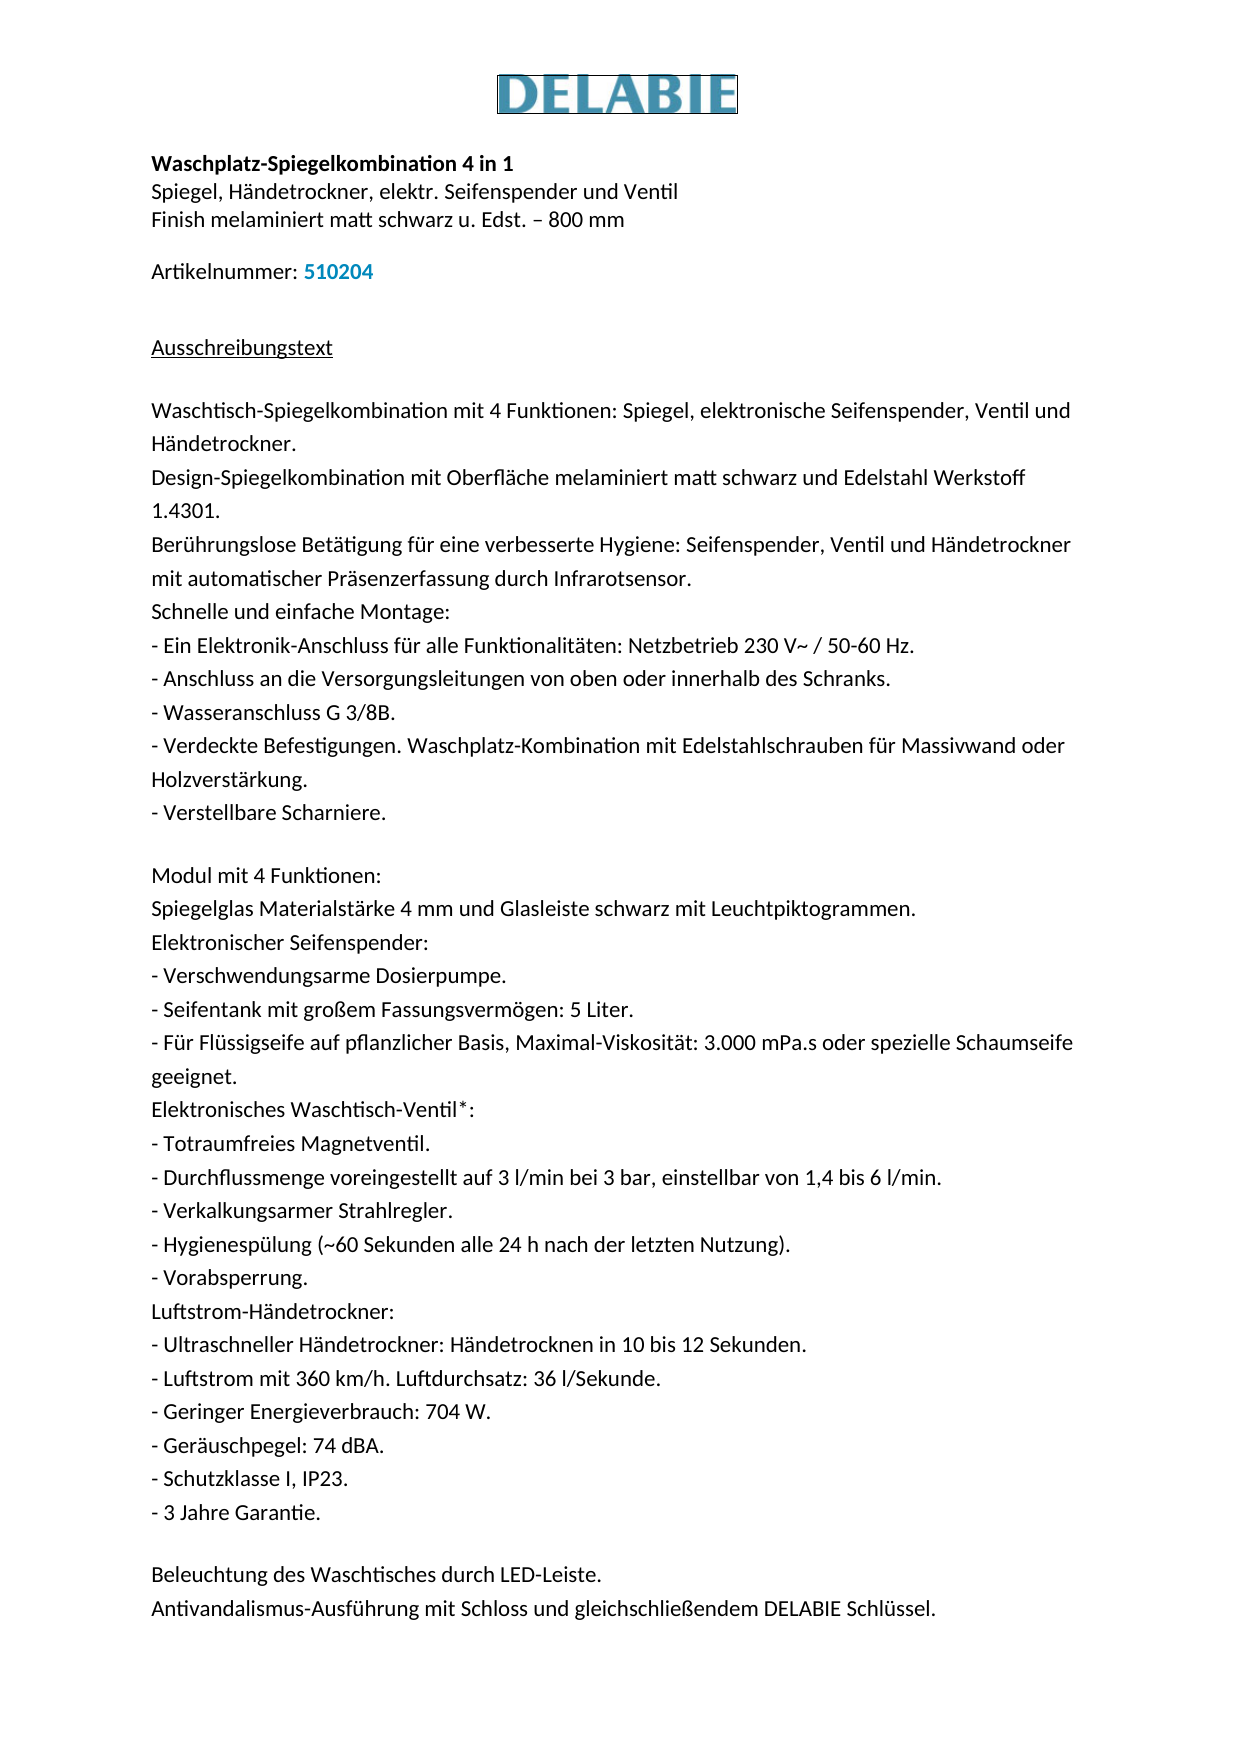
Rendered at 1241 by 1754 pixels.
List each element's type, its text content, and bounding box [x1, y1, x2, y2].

text - Durchflussmenge voreingestellt auf 3 l/min bei 3 bar, einstellbar von 1,4 bis 6 l/min. [151, 1163, 1084, 1191]
text - Wasseranschluss G 3/8B. [151, 698, 1084, 726]
text - Geräuschpegel: 74 dBA. [151, 1431, 1084, 1459]
text Spiegelglas Materialstärke 4 mm und Glasleiste schwarz mit Leuchtpiktogrammen. [151, 894, 1084, 922]
text Elektronischer Seifenspender: [151, 928, 1084, 956]
text - Seifentank mit großem Fassungsvermögen: 5 Liter. [151, 995, 1084, 1023]
text Finish melaminiert matt schwarz u. Edst. – 800 mm [151, 205, 1084, 233]
text - Verkalkungsarmer Strahlregler. [151, 1196, 1084, 1224]
text - Luftstrom mit 360 km/h. Luftdurchsatz: 36 l/Sekunde. [151, 1364, 1084, 1392]
text - Verschwendungsarme Dosierpumpe. [151, 961, 1084, 989]
text Design-Spiegelkombination mit Oberfläche melaminiert matt schwarz und Edelstahl Werkstoff 1.4301. [151, 463, 1084, 525]
text Artikelnummer: 510204 [151, 257, 1084, 285]
text Ausschreibungstext [151, 333, 1084, 361]
text - Schutzklasse I, IP23. [151, 1464, 1084, 1493]
text - Verdeckte Befestigungen. Waschplatz-Kombination mit Edelstahlschrauben für Massivwand oder Holzverstärkung. [151, 731, 1084, 793]
text Spiegel, Händetrockner, elektr. Seifenspender und Ventil [151, 177, 1084, 205]
text - Vorabsperrung. [151, 1263, 1084, 1291]
text Elektronisches Waschtisch-Ventil*: [151, 1096, 1084, 1124]
text Waschtisch-Spiegelkombination mit 4 Funktionen: Spiegel, elektronische Seifenspender, Ventil und Händetrockner. [151, 396, 1084, 458]
text - Ultraschneller Händetrockner: Händetrocknen in 10 bis 12 Sekunden. [151, 1330, 1084, 1358]
text Antivandalismus-Ausführung mit Schloss und gleichschließendem DELABIE Schlüssel. [151, 1594, 1084, 1622]
text Modul mit 4 Funktionen: [151, 861, 1084, 889]
text Beleuchtung des Waschtisches durch LED-Leiste. [151, 1560, 1084, 1588]
text Schnelle und einfache Montage: [151, 597, 1084, 625]
text - Anschluss an die Versorgungsleitungen von oben oder innerhalb des Schranks. [151, 664, 1084, 692]
text Waschplatz-Spiegelkombination 4 in 1 [151, 149, 1084, 177]
picture [498, 76, 737, 113]
text Luftstrom-Händetrockner: [151, 1297, 1084, 1325]
text - Totraumfreies Magnetventil. [151, 1129, 1084, 1157]
text - Geringer Energieverbrauch: 704 W. [151, 1397, 1084, 1426]
text Berührungslose Betätigung für eine verbesserte Hygiene: Seifenspender, Ventil und Händetrockner mit automatischer Präsenzerfassung durch Infrarotsensor. [151, 530, 1084, 592]
text - 3 Jahre Garantie. [151, 1498, 1084, 1526]
text - Verstellbare Scharniere. [151, 798, 1084, 827]
text - Hygienespülung (~60 Sekunden alle 24 h nach der letzten Nutzung). [151, 1230, 1084, 1258]
text - Ein Elektronik-Anschluss für alle Funktionalitäten: Netzbetrieb 230 V~ / 50-60 Hz. [151, 631, 1084, 659]
text - Für Flüssigseife auf pflanzlicher Basis, Maximal-Viskosität: 3.000 mPa.s oder spezielle Schaumseife geeignet. [151, 1028, 1084, 1090]
